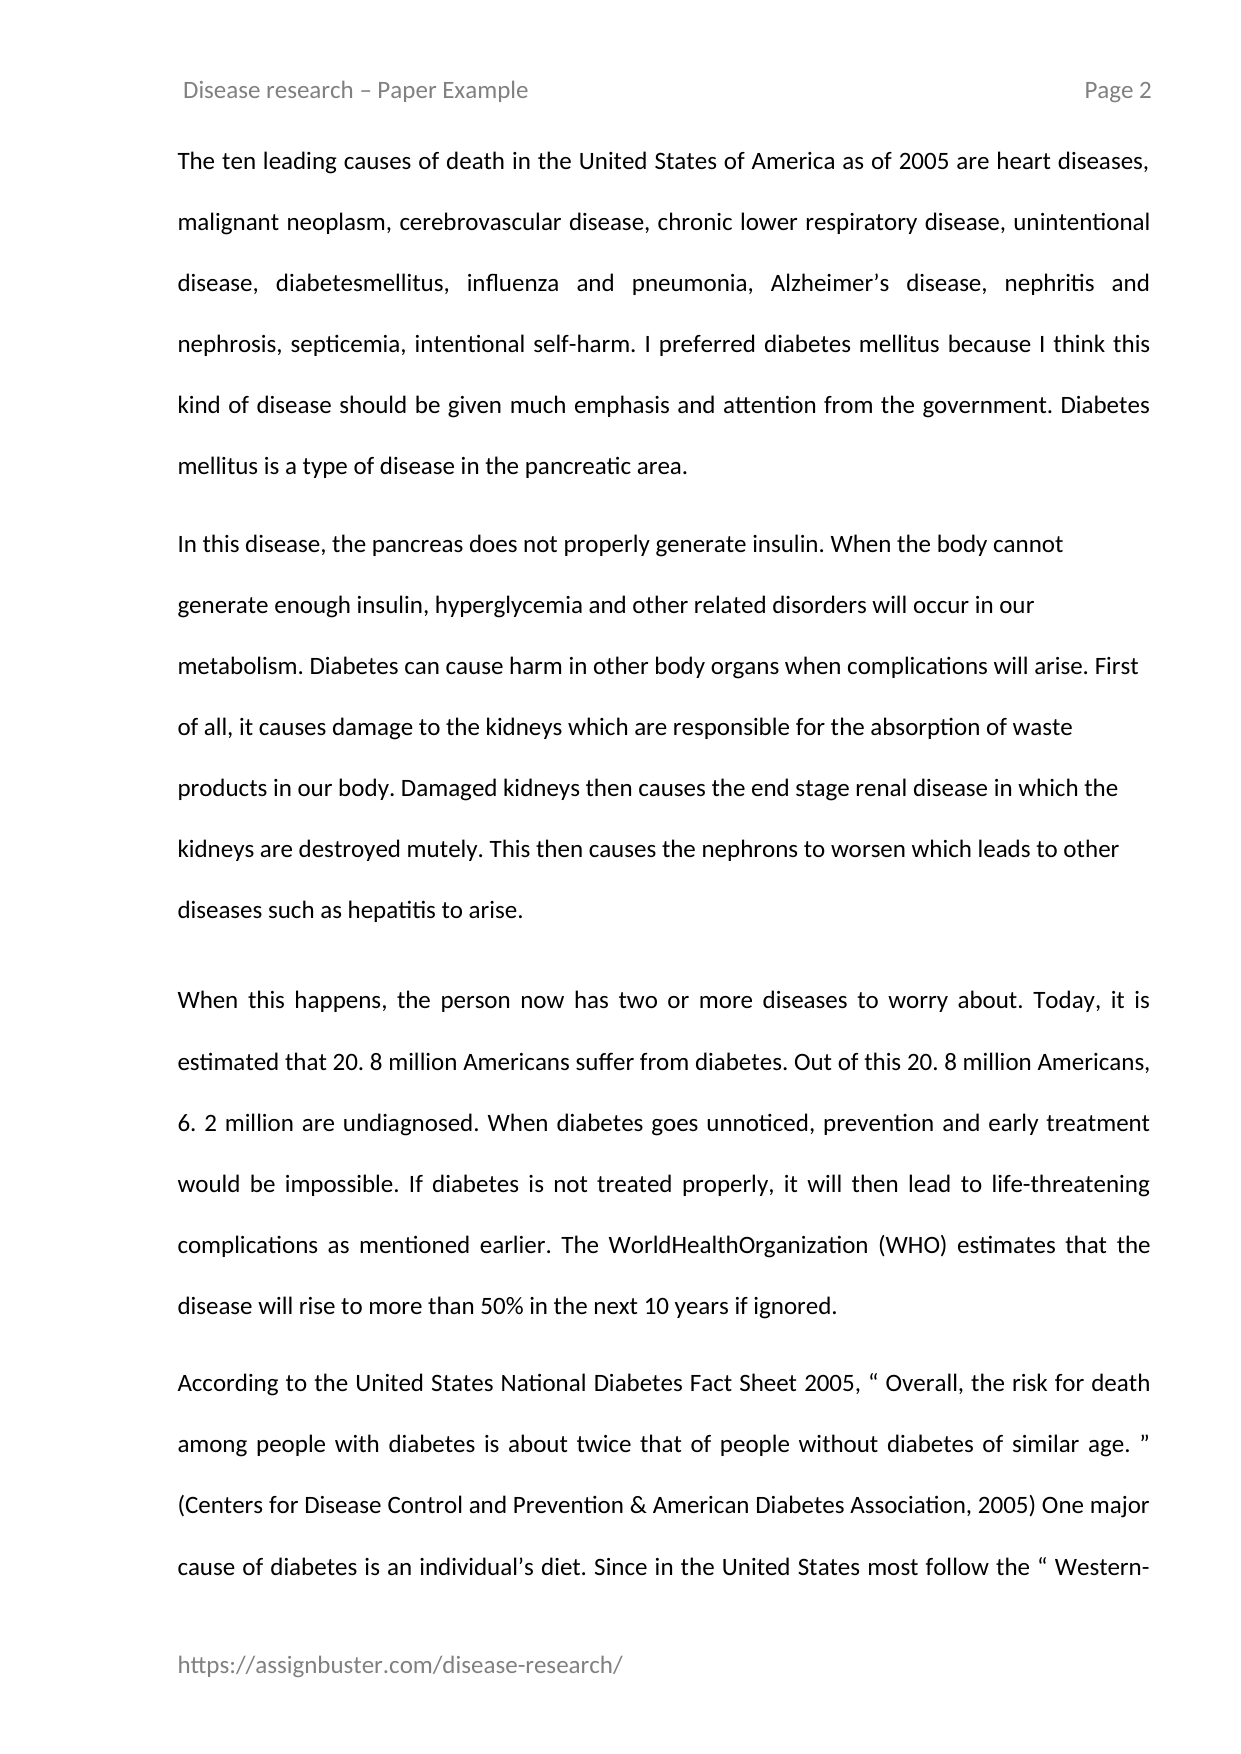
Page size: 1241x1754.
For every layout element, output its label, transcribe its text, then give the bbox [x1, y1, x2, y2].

text The ten leading causes of death in the United States of America as of 2005 are heart diseases, malignant neoplasm, cerebrovascular disease, chronic lower respiratory disease, unintentional disease, diabetesmellitus, influenza and pneumonia, Alzheimer’s disease, nephritis and nephrosis, septicemia, intentional self-harm. I preferred diabetes mellitus because I think this kind of disease should be given much emphasis and attention from the government. Diabetes mellitus is a type of disease in the pancreatic area. [177, 145, 1152, 481]
text In this disease, the pancreas does not properly generate insulin. When the body cannot generate enough insulin, hyperglycemia and other related disorders will occur in our metabolism. Diabetes can cause harm in other body organs when complications will arise. First of all, it causes damage to the kidneys which are responsible for the absorption of waste products in our body. Damaged kidneys then causes the end stage renal disease in which the kidneys are destroyed mutely. This then causes the nephrons to worsen which leads to other diseases such as hepatitis to arise. [177, 528, 1152, 925]
text When this happens, the person now has two or more diseases to worry about. Today, it is estimated that 20. 8 million Americans suffer from diabetes. Out of this 20. 8 million Americans, 6. 2 million are undiagnosed. When diabetes goes unnoticed, prevention and early treatment would be impossible. If diabetes is not treated properly, it will then lead to life-threatening complications as mentioned earlier. The WorldHealthOrganization (WHO) estimates that the disease will rise to more than 50% in the next 10 years if ignored. [177, 985, 1152, 1320]
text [177, 1368, 1152, 1581]
